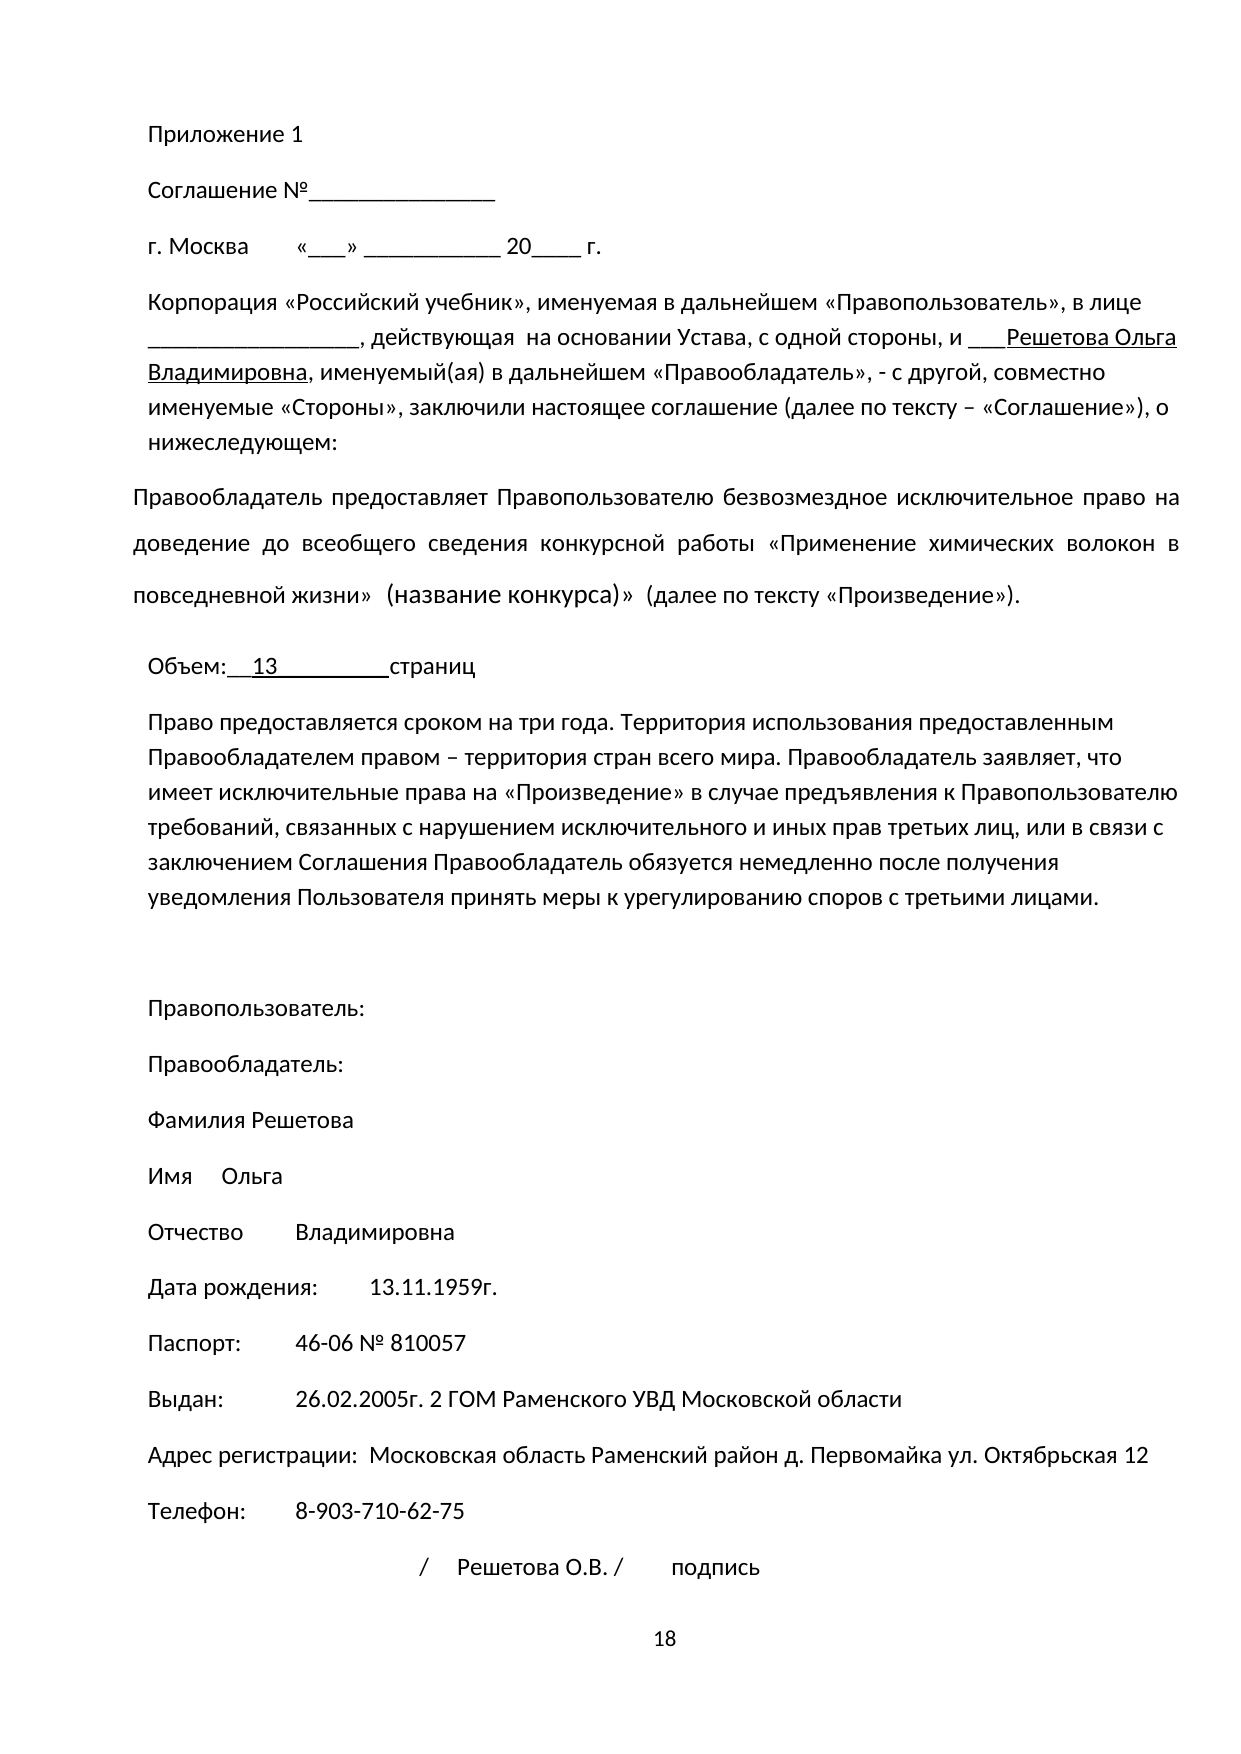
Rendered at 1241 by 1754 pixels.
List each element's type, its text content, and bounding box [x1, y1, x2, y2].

text Объем:__13_________страниц [148, 650, 1181, 680]
text Право предоставляется сроком на три года. Территория использования предоставленным Правообладателем правом – территория стран всего мира. Правообладатель заявляет, что имеет исключительные права на «Произведение» в случае предъявления к Правопользователю требований, связанных с нарушением исключительного и иных прав третьих лиц, или в связи с заключением Соглашения Правообладатель обязуется немедленно после получения уведомления Пользователя принять меры к урегулированию споров с третьими лицами. [148, 706, 1181, 911]
text Соглашение №_______________ [148, 174, 1181, 204]
text Фамилия Решетова [148, 1104, 1181, 1134]
text Приложение 1 [148, 118, 1181, 149]
text Имя Ольга [148, 1160, 1181, 1190]
text Адрес регистрации: Московская область Раменский район д. Первомайка ул. Октябрьская 12 [148, 1439, 1181, 1469]
text Корпорация «Российский учебник», именуемая в дальнейшем «Правопользователь», в лице _________________, действующая на основании Устава, с одной стороны, и ___Решетова Ольга Владимировна, именуемый(ая) в дальнейшем «Правообладатель», - с другой, совместно именуемые «Стороны», заключили настоящее соглашение (далее по тексту – «Соглашение»), о нижеследующем: [148, 286, 1181, 456]
text Дата рождения: 13.11.1959г. [148, 1271, 1181, 1302]
text Правообладатель предоставляет Правопользователю безвозмездное исключительное право на доведение до всеобщего сведения конкурсной работы «Применение химических волокон в повседневной жизни» (название конкурса)» (далее по тексту «Произведение»). [133, 481, 1181, 611]
text / Решетова О.В. / подпись [148, 1551, 1181, 1581]
text Правообладатель: [148, 1048, 1181, 1079]
text Паспорт: 46-06 № 810057 [148, 1327, 1181, 1358]
text Правопользователь: [148, 992, 1181, 1023]
text Телефон: 8-903-710-62-75 [148, 1495, 1181, 1525]
text Отчество Владимировна [148, 1216, 1181, 1246]
text г. Москва «___» ___________ 20____ г. [148, 230, 1181, 260]
text Выдан: 26.02.2005г. 2 ГОМ Раменского УВД Московской области [148, 1383, 1181, 1414]
